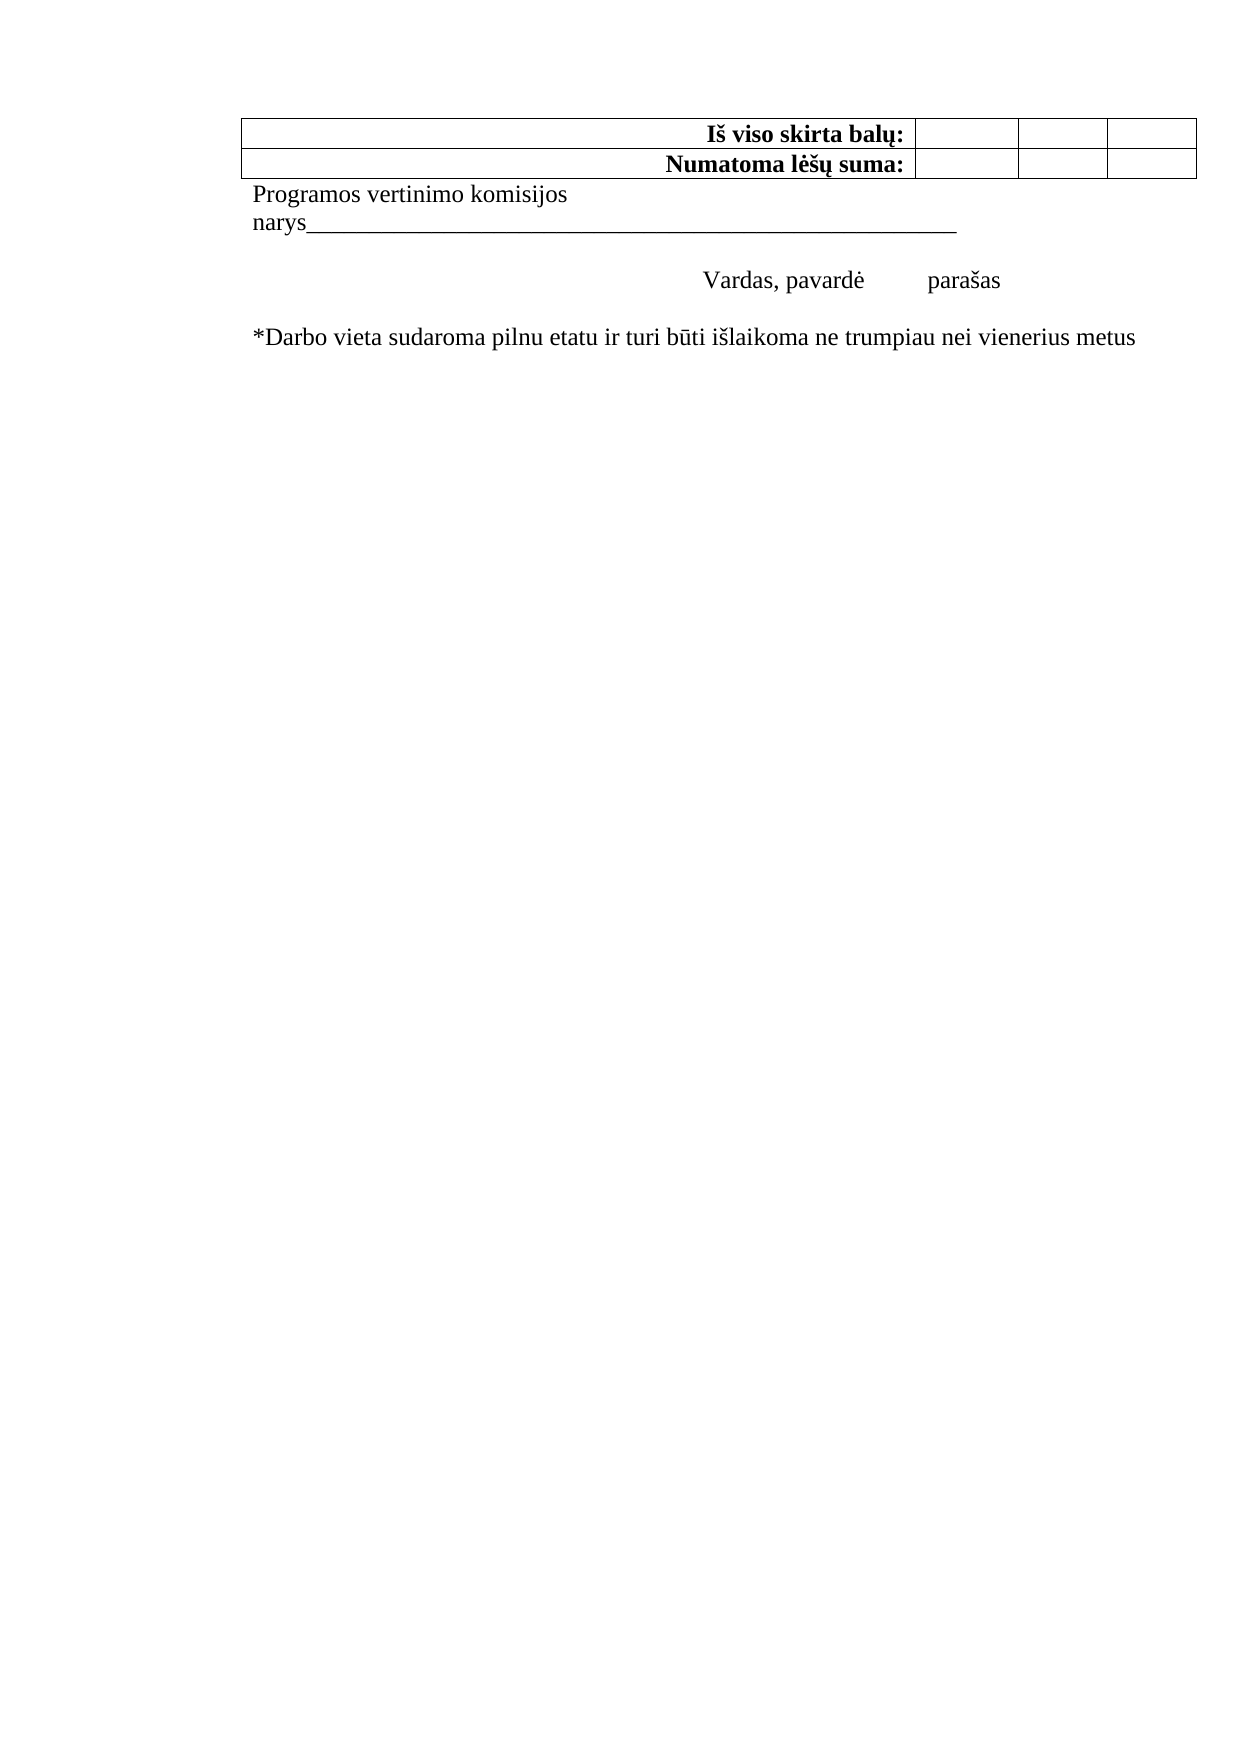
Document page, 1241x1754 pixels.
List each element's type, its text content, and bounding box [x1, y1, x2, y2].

table_cell [916, 149, 1018, 178]
table_cell [1108, 119, 1196, 148]
table_cell Iš viso skirta balų: [242, 119, 915, 148]
table_cell [1019, 119, 1107, 148]
table_cell [1019, 149, 1107, 178]
table_cell [916, 119, 1018, 148]
table_cell [1108, 149, 1196, 178]
list *Darbo vieta sudaroma pilnu etatu ir turi būti išlaikoma ne trumpiau nei vienerius metus [252, 322, 1181, 351]
list Programos vertinimo komisijos narys____________________________________________________ [252, 179, 1181, 265]
list Vardas, pavardė parašas [627, 265, 1181, 294]
table_cell Numatoma lėšų suma: [242, 149, 915, 178]
